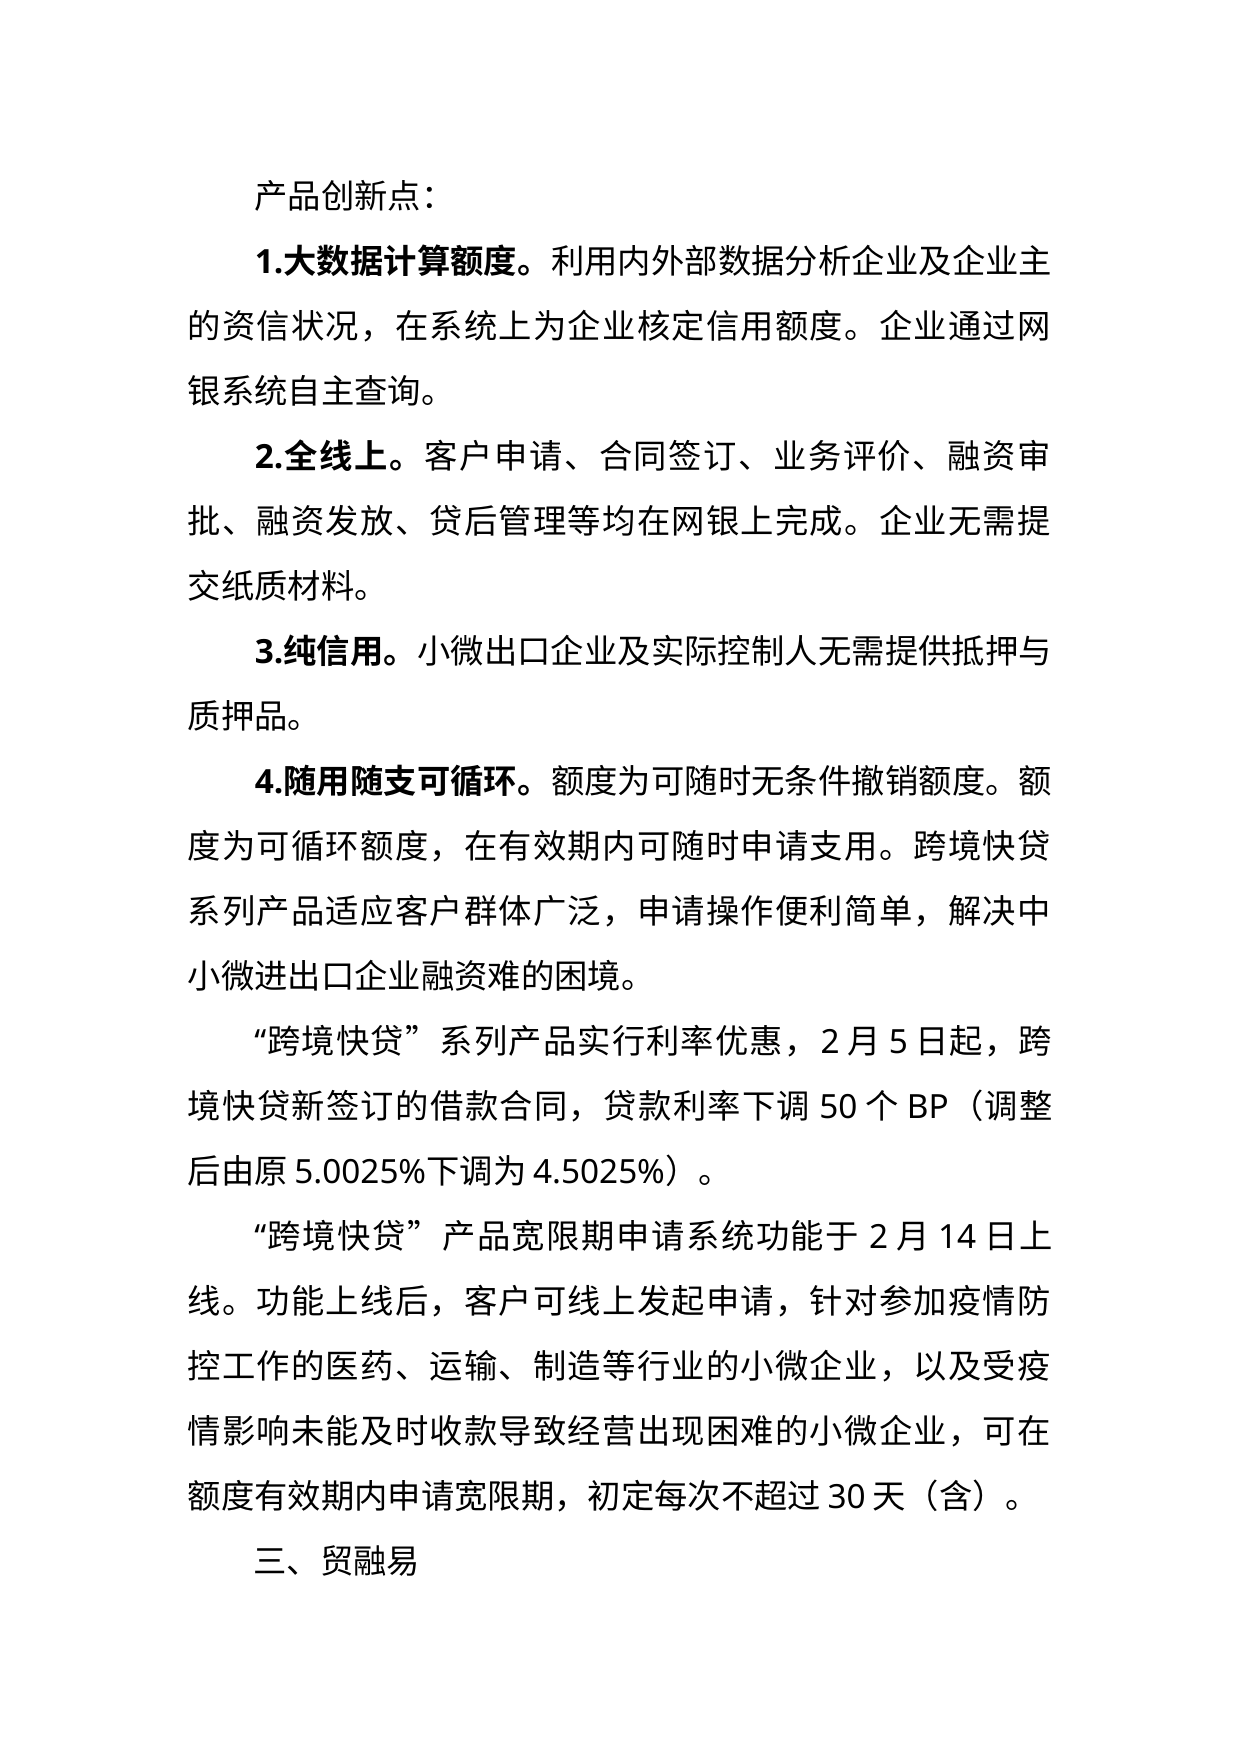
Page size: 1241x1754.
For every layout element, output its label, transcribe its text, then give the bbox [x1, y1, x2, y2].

text 2.全线上。客户申请、合同签订、业务评价、融资审批、融资发放、贷后管理等均在网银上完成。企业无需提交纸质材料。 [187, 422, 1053, 617]
text 1.大数据计算额度。利用内外部数据分析企业及企业主的资信状况，在系统上为企业核定信用额度。企业通过网银系统自主查询。 [187, 227, 1053, 422]
text 4.随用随支可循环。额度为可随时无条件撤销额度。额度为可循环额度，在有效期内可随时申请支用。跨境快贷系列产品适应客户群体广泛，申请操作便利简单，解决中小微进出口企业融资难的困境。 [187, 747, 1053, 1007]
text 3.纯信用。小微出口企业及实际控制人无需提供抵押与质押品。 [187, 617, 1053, 747]
text 产品创新点： [187, 162, 1053, 227]
text 三、贸融易 [187, 1527, 1053, 1592]
text “跨境快贷”产品宽限期申请系统功能于2月14日上线。功能上线后，客户可线上发起申请，针对参加疫情防控工作的医药、运输、制造等行业的小微企业，以及受疫情影响未能及时收款导致经营出现困难的小微企业，可在额度有效期内申请宽限期，初定每次不超过30天（含）。 [187, 1202, 1053, 1527]
text “跨境快贷”系列产品实行利率优惠，2月5日起，跨境快贷新签订的借款合同，贷款利率下调50个BP（调整后由原5.0025%下调为4.5025%）。 [187, 1007, 1053, 1202]
